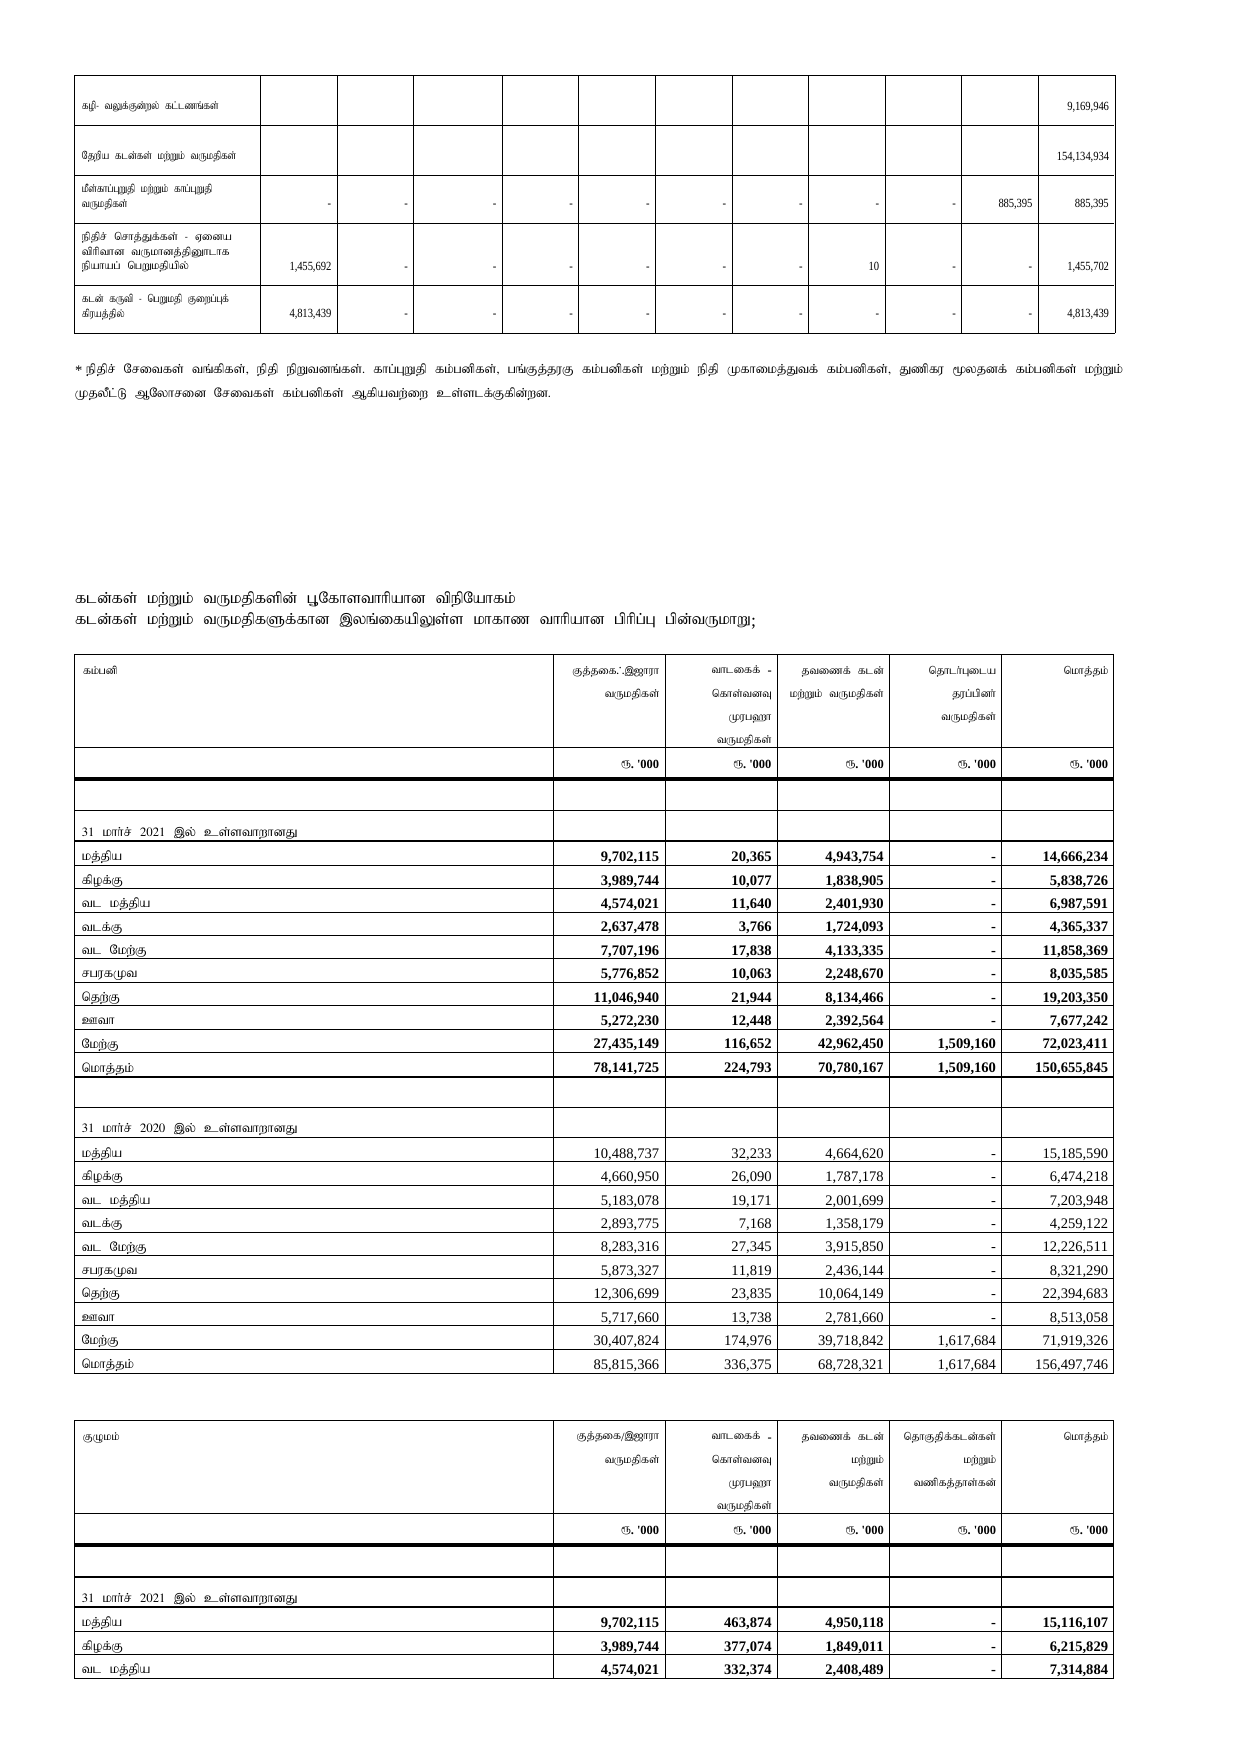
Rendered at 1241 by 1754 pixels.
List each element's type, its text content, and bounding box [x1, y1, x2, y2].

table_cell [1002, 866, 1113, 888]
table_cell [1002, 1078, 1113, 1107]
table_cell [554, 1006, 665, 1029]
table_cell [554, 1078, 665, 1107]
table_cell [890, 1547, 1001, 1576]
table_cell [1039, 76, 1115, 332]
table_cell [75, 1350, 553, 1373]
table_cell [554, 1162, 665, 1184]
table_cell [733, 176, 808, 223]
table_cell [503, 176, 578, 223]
text * epjpr; Nritfs; tq;fpfs;> epjp epWtdq;fs;. fhg;GWjp fk;gdpfs;> gq;Fj;juF fk;gdpfs; kw;Wk; epjp Kfhikj;Jtf; fk;gdpfs;> Jzpfu %yjdf; fk;gdpfs; kw;Wk; KjyPl;L MNyhrid Nritfs; fk;gdpfs; Mfpatw;iw cs;slf;Ffpd;wd. [75, 356, 1165, 402]
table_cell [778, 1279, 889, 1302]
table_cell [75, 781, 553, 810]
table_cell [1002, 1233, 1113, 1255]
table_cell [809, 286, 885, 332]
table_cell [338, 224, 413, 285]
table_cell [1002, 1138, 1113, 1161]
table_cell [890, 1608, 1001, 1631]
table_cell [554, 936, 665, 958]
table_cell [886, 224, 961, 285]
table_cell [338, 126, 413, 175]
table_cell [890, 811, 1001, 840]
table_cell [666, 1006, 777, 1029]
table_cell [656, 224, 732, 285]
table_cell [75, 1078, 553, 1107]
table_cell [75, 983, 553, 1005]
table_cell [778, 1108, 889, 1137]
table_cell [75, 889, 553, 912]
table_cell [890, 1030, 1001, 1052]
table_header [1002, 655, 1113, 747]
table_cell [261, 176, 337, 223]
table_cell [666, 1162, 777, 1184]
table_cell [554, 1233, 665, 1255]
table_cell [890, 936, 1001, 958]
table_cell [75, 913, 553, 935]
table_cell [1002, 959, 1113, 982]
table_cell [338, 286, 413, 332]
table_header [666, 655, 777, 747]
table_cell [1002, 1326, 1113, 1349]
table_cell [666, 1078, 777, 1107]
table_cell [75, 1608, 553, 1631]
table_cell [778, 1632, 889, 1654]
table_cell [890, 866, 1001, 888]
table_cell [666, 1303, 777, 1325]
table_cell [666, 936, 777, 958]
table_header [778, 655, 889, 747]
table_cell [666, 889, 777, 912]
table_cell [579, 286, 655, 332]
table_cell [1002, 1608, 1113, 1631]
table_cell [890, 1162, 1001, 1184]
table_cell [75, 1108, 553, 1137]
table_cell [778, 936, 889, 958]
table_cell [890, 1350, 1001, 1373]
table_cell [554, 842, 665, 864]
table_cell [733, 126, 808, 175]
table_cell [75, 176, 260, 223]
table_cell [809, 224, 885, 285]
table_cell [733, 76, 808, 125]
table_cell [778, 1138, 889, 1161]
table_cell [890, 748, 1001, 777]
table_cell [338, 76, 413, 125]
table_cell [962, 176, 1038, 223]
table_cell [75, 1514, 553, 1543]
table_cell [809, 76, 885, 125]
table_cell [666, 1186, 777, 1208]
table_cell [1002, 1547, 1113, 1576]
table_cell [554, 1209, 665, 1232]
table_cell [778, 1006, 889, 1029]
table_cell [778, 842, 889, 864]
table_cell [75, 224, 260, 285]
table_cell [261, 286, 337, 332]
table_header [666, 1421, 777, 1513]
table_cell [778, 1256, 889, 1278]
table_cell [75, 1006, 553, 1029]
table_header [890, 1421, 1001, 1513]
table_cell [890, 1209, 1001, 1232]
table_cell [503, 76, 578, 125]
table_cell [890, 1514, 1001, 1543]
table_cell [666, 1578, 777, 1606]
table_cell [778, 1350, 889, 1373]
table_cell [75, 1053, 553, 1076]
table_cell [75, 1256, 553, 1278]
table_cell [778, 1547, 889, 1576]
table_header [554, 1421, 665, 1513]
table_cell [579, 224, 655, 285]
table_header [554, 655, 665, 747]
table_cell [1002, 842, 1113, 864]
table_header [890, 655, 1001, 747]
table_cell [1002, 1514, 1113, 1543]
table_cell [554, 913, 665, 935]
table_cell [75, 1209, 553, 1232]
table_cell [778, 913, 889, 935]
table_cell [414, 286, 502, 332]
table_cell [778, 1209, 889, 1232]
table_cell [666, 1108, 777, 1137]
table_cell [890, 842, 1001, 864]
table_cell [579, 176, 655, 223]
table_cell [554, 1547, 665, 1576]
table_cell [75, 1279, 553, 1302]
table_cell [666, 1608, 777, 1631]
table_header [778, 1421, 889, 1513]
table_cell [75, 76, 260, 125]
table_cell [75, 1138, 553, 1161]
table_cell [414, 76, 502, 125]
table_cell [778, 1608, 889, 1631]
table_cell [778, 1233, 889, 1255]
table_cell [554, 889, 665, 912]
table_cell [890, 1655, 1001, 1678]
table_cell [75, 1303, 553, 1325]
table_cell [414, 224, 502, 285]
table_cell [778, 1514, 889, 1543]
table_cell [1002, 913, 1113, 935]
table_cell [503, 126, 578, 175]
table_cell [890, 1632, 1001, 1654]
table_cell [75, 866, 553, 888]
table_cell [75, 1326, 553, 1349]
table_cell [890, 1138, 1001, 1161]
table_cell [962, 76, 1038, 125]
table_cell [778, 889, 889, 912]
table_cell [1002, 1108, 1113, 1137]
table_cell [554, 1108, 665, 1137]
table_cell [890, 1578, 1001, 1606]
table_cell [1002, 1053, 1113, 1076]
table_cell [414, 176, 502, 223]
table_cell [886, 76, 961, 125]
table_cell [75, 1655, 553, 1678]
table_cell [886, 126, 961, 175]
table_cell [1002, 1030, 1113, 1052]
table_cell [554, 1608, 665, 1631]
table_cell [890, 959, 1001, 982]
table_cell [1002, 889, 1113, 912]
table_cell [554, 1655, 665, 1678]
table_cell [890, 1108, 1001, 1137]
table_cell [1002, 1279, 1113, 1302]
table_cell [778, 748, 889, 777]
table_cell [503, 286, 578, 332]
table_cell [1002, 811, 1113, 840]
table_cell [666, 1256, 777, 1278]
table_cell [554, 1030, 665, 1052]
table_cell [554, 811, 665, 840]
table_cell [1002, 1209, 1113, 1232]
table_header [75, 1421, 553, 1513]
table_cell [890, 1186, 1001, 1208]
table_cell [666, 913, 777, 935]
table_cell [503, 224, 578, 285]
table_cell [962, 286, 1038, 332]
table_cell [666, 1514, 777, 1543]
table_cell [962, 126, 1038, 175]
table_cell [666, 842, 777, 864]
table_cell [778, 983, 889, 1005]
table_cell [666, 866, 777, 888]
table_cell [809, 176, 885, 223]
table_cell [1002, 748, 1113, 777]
text fld;fs; kw;Wk; tUkjpfSf;fhd ,yq;ifapYs;s khfhz thhpahd gphpg;G gpd;tUkhW; [75, 608, 1165, 631]
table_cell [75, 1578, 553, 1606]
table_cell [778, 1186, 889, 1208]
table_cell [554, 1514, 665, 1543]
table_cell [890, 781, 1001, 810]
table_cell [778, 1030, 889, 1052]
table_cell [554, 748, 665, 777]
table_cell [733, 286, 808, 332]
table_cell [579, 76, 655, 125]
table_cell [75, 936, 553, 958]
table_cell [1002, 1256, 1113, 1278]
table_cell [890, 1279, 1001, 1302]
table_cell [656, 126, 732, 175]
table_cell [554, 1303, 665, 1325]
text fld;fs; kw;Wk; tUkjpfspd; G+Nfhsthhpahd tpepNahfk; [75, 585, 1165, 608]
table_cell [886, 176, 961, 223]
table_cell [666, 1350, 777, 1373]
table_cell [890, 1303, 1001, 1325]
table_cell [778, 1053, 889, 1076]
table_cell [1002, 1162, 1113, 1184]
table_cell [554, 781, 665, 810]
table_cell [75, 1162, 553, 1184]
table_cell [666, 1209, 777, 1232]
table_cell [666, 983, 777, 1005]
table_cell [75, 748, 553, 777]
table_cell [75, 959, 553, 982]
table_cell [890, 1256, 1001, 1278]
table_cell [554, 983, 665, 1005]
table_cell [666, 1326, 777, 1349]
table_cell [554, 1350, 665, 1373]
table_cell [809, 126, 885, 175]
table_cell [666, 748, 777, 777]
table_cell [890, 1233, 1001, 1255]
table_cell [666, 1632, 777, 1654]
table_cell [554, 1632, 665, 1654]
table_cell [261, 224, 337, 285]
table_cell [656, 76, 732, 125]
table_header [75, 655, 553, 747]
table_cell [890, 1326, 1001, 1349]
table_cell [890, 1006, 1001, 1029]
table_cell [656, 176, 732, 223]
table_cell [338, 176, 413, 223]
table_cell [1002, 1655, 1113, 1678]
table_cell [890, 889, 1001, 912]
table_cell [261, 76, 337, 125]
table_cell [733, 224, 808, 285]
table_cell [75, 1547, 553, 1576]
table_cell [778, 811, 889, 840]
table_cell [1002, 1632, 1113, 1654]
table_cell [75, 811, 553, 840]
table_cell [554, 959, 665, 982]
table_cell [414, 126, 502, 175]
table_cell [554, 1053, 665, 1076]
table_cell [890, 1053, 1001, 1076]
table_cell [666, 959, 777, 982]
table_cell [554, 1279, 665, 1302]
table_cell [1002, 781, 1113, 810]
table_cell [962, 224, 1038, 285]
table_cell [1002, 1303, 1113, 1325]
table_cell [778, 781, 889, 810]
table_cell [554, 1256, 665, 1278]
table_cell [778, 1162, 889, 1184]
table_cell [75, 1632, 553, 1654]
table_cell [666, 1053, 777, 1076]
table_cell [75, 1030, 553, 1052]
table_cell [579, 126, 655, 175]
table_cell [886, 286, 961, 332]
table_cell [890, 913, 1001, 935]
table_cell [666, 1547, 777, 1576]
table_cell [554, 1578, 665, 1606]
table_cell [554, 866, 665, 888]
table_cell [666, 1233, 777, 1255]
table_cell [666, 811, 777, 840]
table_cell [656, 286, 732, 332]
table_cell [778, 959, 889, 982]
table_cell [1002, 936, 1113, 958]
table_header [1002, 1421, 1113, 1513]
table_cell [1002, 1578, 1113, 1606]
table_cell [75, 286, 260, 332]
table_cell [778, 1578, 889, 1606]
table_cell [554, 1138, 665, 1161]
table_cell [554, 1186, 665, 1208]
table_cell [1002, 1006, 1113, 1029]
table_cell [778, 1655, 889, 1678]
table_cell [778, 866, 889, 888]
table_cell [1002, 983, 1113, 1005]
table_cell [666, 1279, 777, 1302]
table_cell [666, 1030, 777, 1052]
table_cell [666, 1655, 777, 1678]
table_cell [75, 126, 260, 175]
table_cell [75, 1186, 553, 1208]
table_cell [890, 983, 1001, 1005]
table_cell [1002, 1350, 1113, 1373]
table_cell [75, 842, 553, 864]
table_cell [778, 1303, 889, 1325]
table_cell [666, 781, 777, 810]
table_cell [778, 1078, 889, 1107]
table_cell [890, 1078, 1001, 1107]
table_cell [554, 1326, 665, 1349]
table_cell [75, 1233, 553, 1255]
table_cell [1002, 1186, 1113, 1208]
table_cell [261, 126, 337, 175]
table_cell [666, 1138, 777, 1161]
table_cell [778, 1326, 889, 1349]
